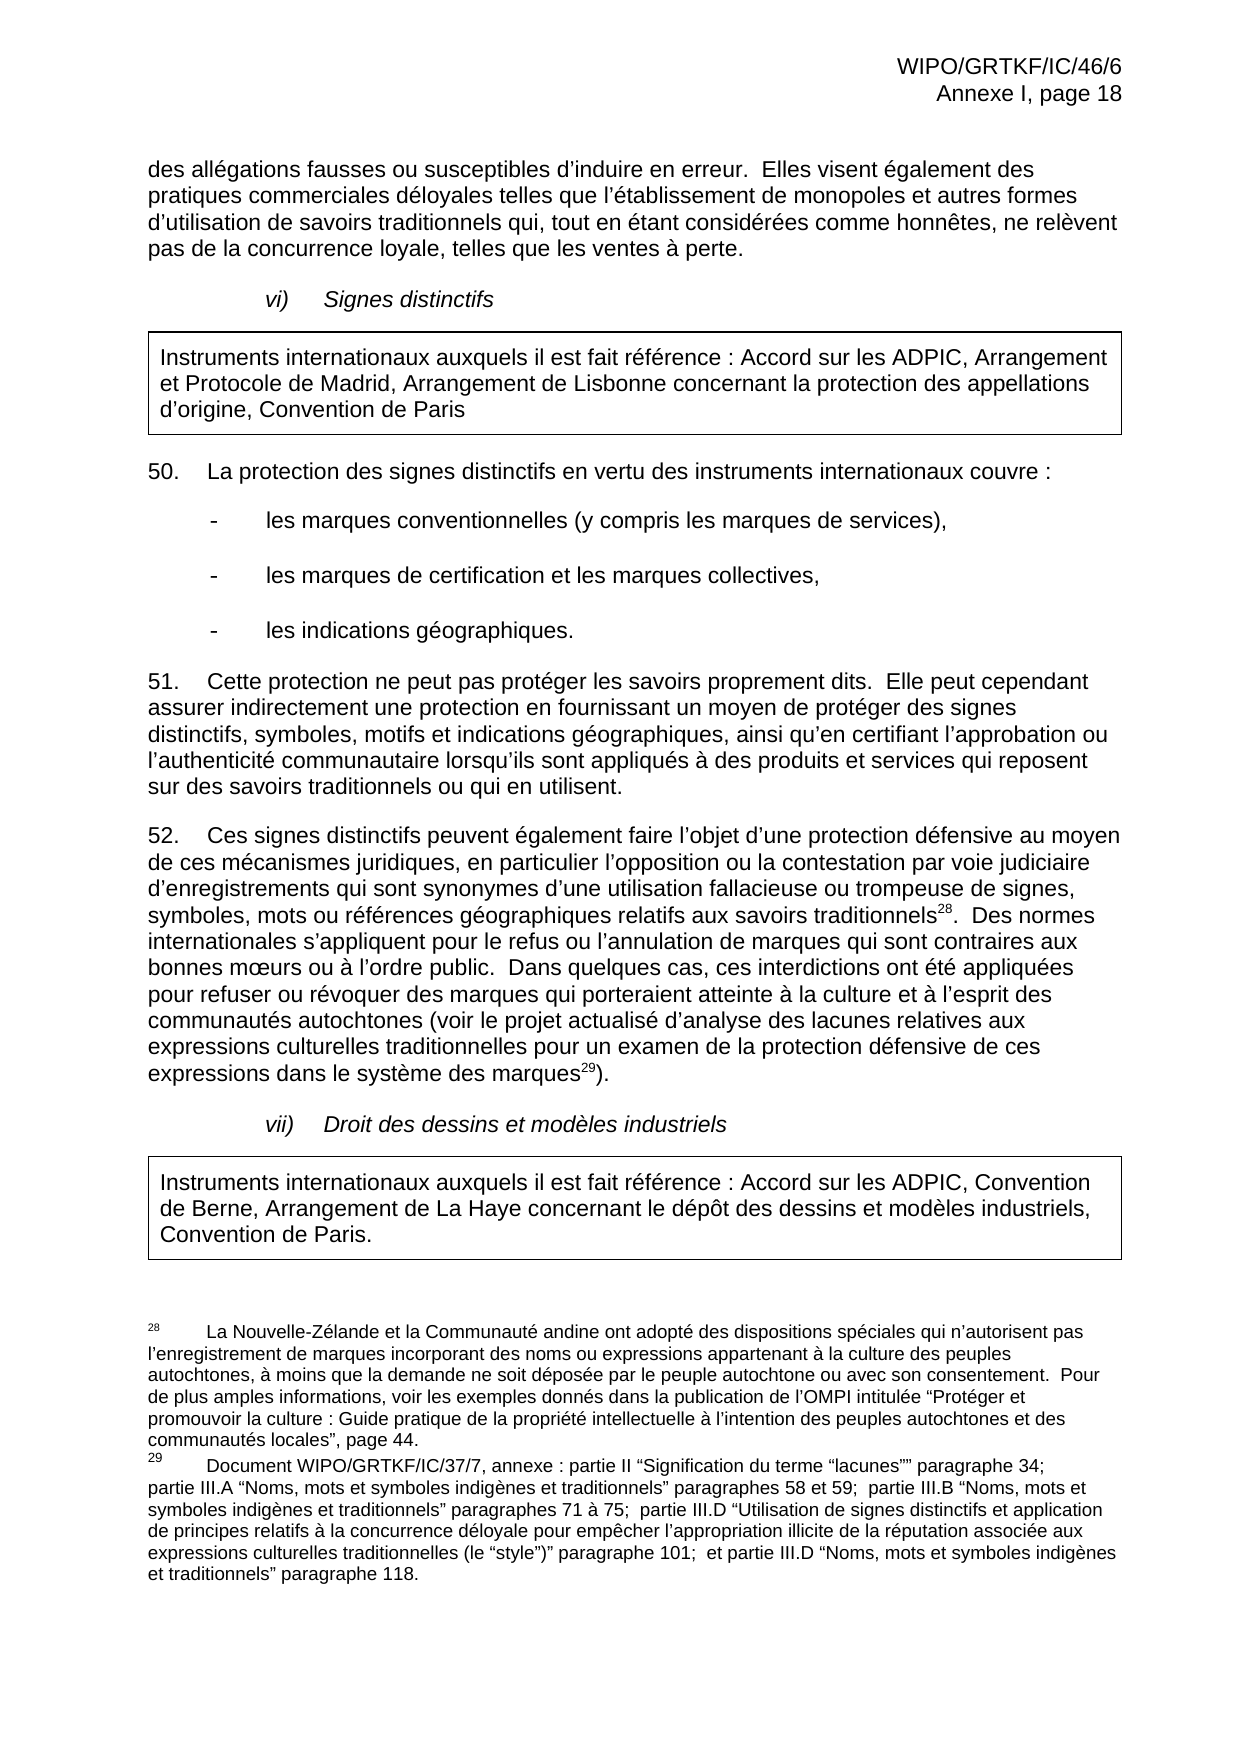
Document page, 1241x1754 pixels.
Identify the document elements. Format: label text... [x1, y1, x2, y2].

list les marques de certification et les marques collectives, [207, 562, 1122, 590]
table_header Instruments internationaux auxquels il est fait référence : Accord sur les ADPIC, Convention de Berne, Arrangement de La Haye concernant le dépôt des dessins et modèles industriels, Convention de Paris. [149, 1157, 1121, 1259]
text La protection des signes distinctifs en vertu des instruments internationaux couvre : [148, 458, 1122, 484]
list les indications géographiques. [207, 617, 1122, 645]
list les marques conventionnelles (y compris les marques de services), [207, 507, 1122, 536]
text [148, 156, 1122, 261]
table_header Instruments internationaux auxquels il est fait référence : Accord sur les ADPIC, Arrangement et Protocole de Madrid, Arrangement de Lisbonne concernant la protection des appellations d’origine, Convention de Paris [149, 333, 1121, 434]
text Ces signes distinctifs peuvent également faire l’objet d’une protection défensive au moyen de ces mécanismes juridiques, en particulier l’opposition ou la contestation par voie judiciaire d’enregistrements qui sont synonymes d’une utilisation fallacieuse ou trompeuse de signes, symboles, mots ou références géographiques relatifs aux savoirs traditionnels. Des normes internationales s’appliquent pour le refus ou l’annulation de marques qui sont contraires aux bonnes mœurs ou à l’ordre public. Dans quelques cas, ces interdictions ont été appliquées pour refuser ou révoquer des marques qui porteraient atteinte à la culture et à l’esprit des communautés autochtones (voir le projet actualisé d’analyse des lacunes relatives aux expressions culturelles traditionnelles pour un examen de la protection défensive de ces expressions dans le système des marques). [148, 822, 1122, 1086]
subtitle vii) Droit des dessins et modèles industriels [206, 1111, 1122, 1137]
subtitle vi) Signes distinctifs [206, 286, 1122, 313]
text Cette protection ne peut pas protéger les savoirs proprement dits. Elle peut cependant assurer indirectement une protection en fournissant un moyen de protéger des signes distinctifs, symboles, motifs et indications géographiques, ainsi qu’en certifiant l’approbation ou l’authenticité communautaire lorsqu’ils sont appliqués à des produits et services qui reposent sur des savoirs traditionnels ou qui en utilisent. [148, 668, 1122, 799]
